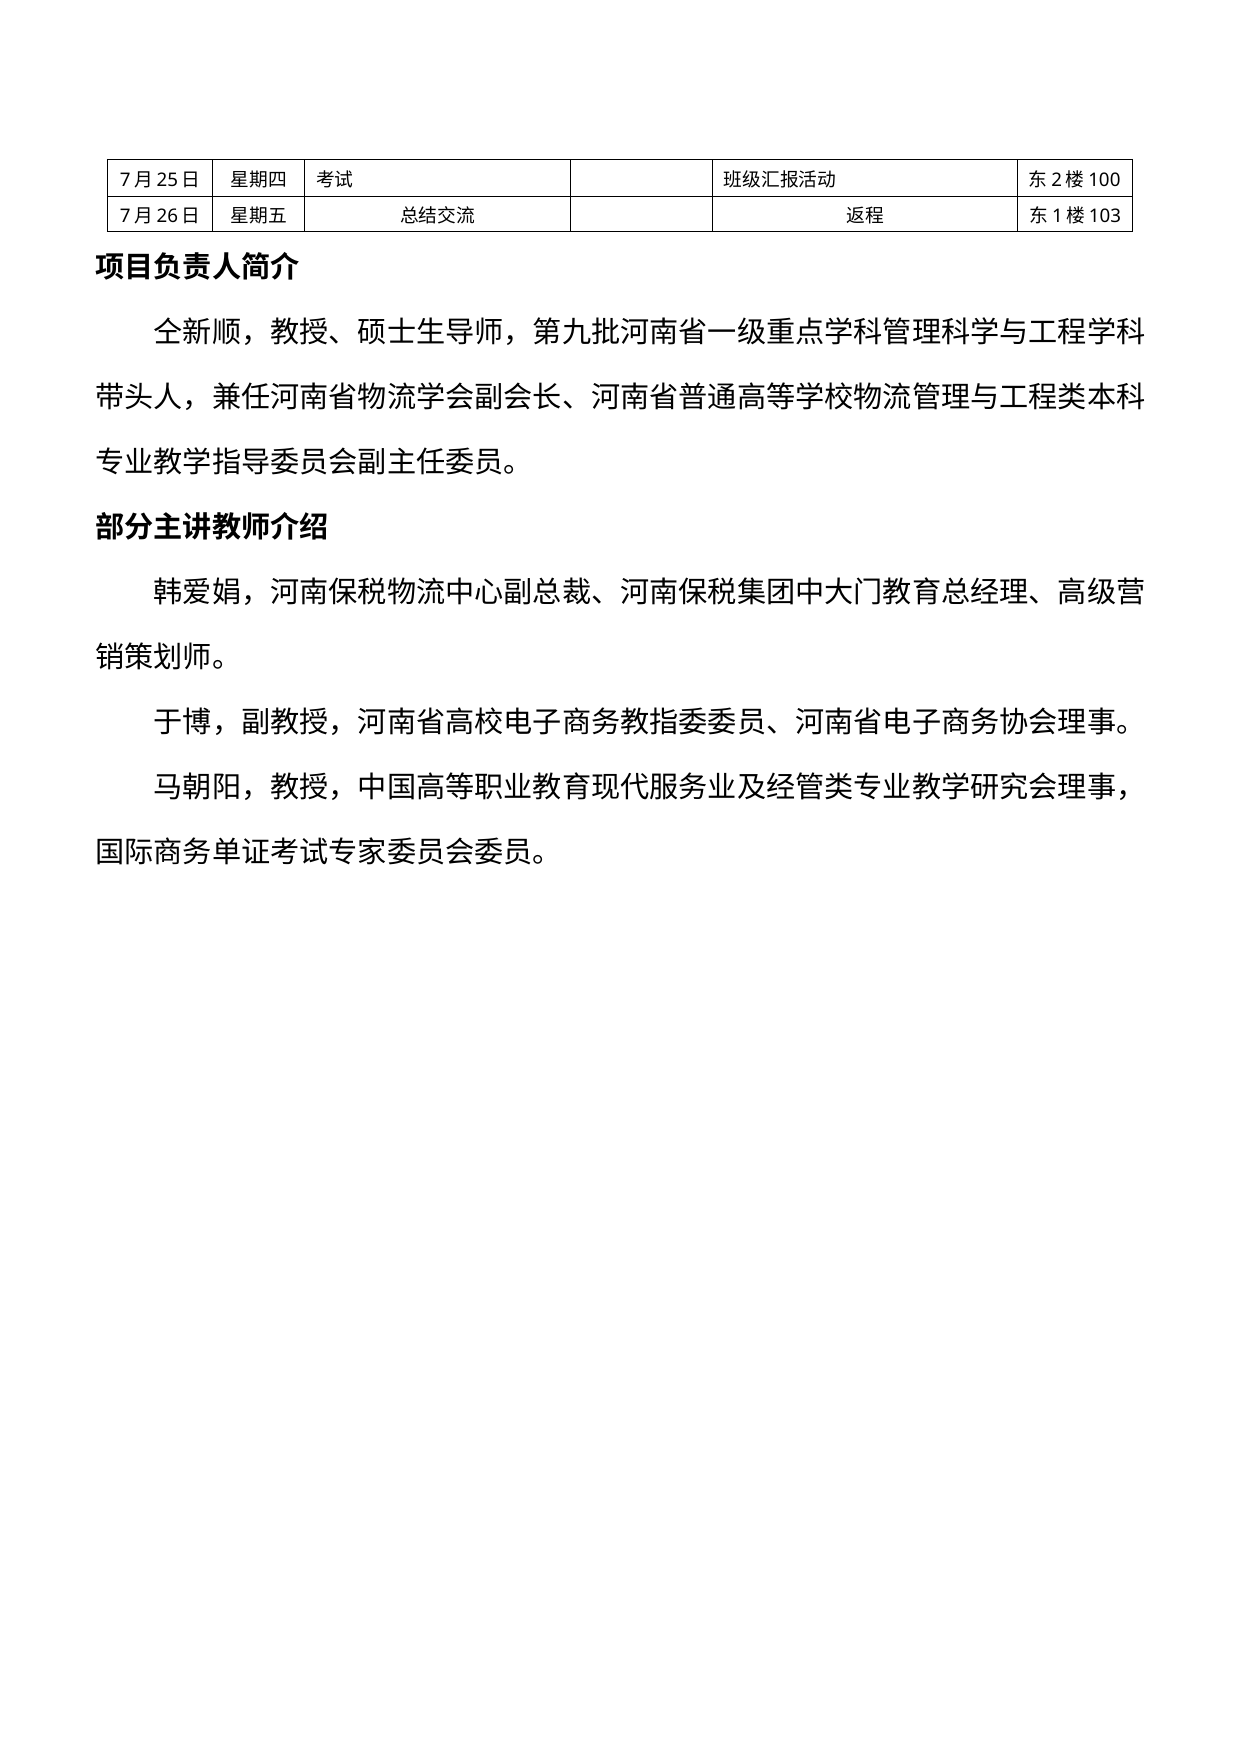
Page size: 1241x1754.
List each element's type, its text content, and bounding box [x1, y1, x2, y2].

text 于博，副教授，河南省高校电子商务教指委委员、河南省电子商务协会理事。 [95, 687, 1145, 752]
table_cell 东1楼103 [1018, 197, 1132, 231]
table_cell 返程 [713, 197, 1017, 231]
table_cell 班级汇报活动 [713, 160, 1017, 196]
text 部分主讲教师介绍 [95, 492, 1145, 557]
table_cell [571, 197, 712, 231]
text 项目负责人简介 [95, 232, 1145, 297]
table_cell 星期五 [213, 197, 304, 231]
table_cell [571, 160, 712, 196]
text 仝新顺，教授、硕士生导师，第九批河南省一级重点学科管理科学与工程学科带头人，兼任河南省物流学会副会长、河南省普通高等学校物流管理与工程类本科专业教学指导委员会副主任委员。 [95, 297, 1145, 492]
text 马朝阳，教授，中国高等职业教育现代服务业及经管类专业教学研究会理事，国际商务单证考试专家委员会委员。 [95, 752, 1145, 882]
table_cell 东2楼100 [1018, 160, 1132, 196]
table_cell 考试 [305, 160, 570, 196]
table_cell 总结交流 [305, 197, 570, 231]
text 韩爱娟，河南保税物流中心副总裁、河南保税集团中大门教育总经理、高级营销策划师。 [95, 557, 1145, 687]
table_cell 7月26日 [108, 197, 212, 231]
table_cell 星期四 [213, 160, 304, 196]
table_cell 7月25日 [108, 160, 212, 196]
